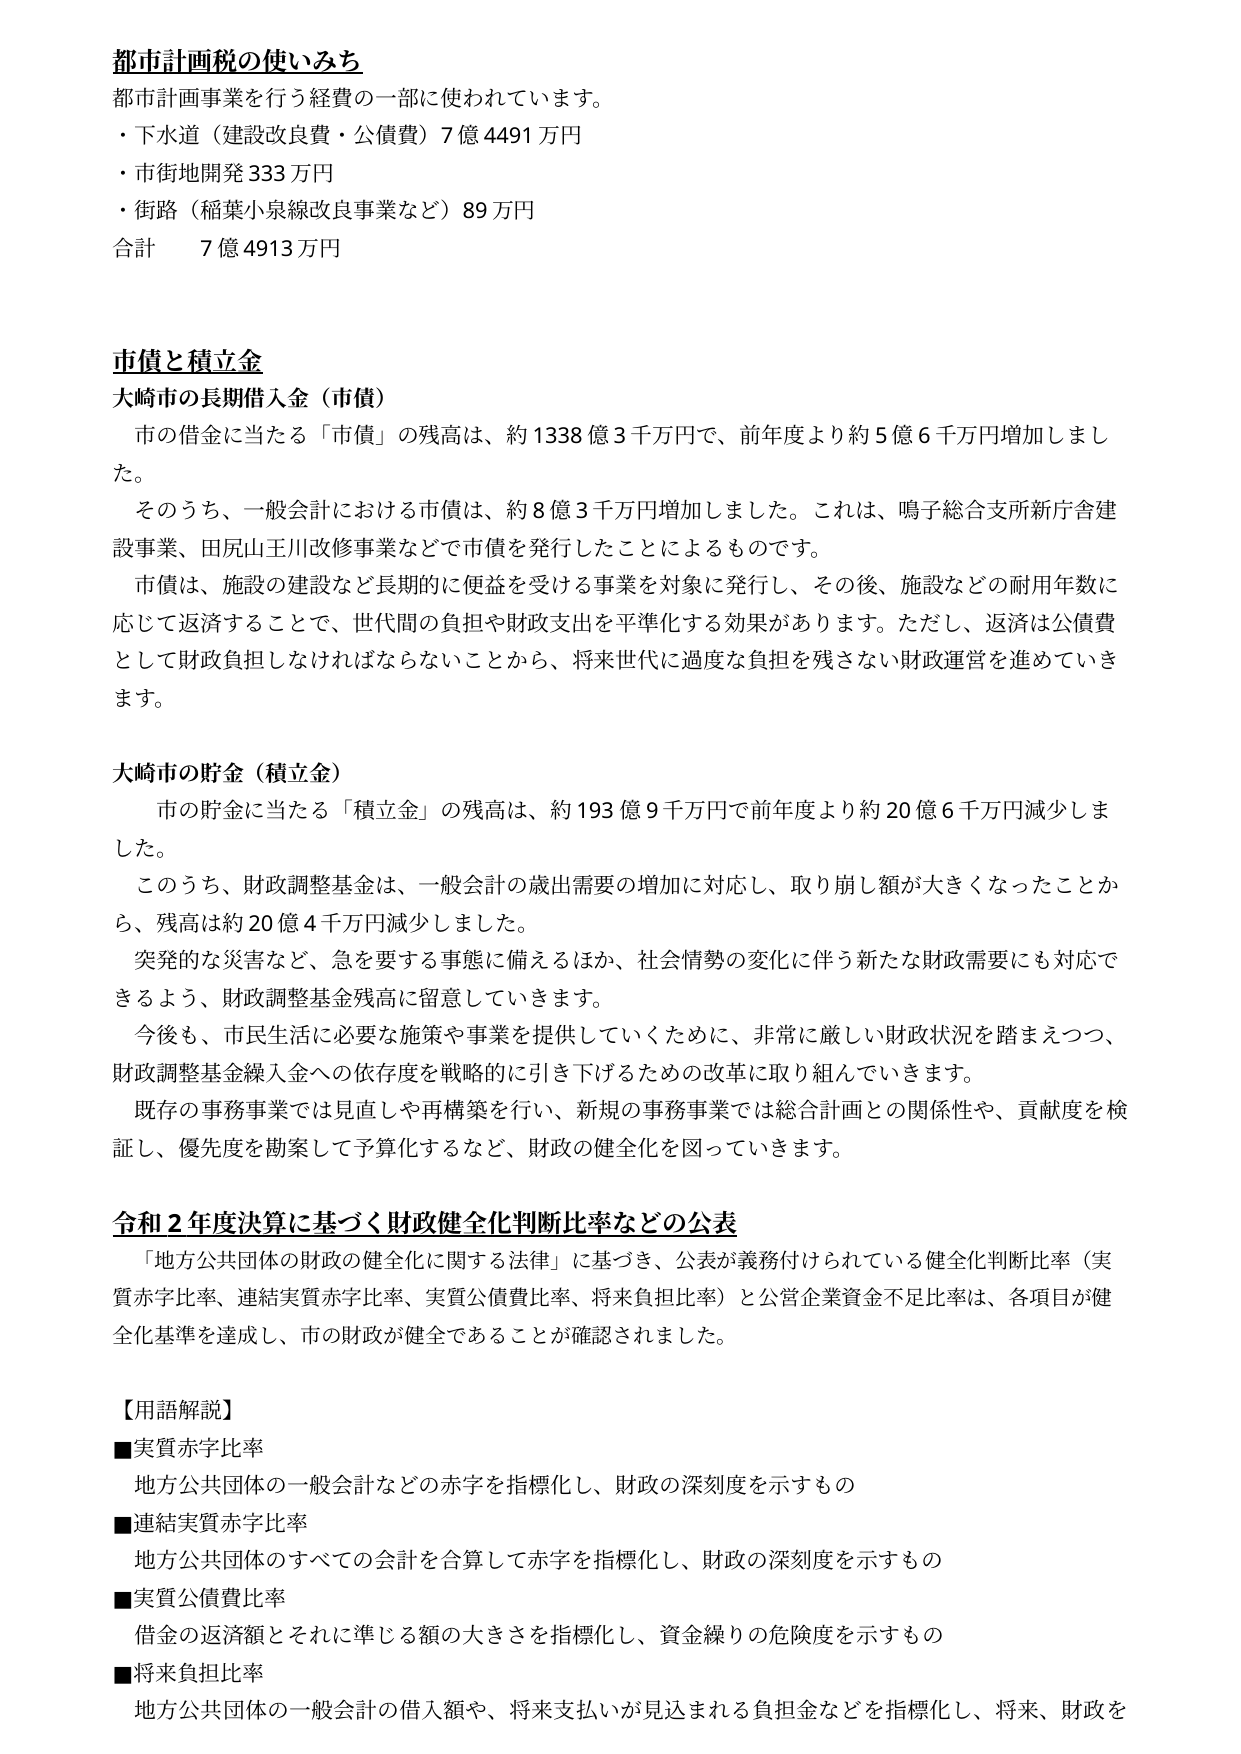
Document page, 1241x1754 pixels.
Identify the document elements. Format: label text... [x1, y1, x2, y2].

text ■実質赤字比率 [112, 1428, 1128, 1466]
text 令和2年度決算に基づく財政健全化判断比率などの公表 [112, 1203, 1128, 1241]
text 都市計画事業を行う経費の一部に使われています。 [112, 78, 1128, 116]
text ■将来負担比率 [112, 1653, 1128, 1691]
text ■連結実質赤字比率 [112, 1503, 1128, 1541]
text 地方公共団体のすべての会計を合算して赤字を指標化し、財政の深刻度を示すもの [112, 1541, 1128, 1578]
text ■実質公債費比率 [112, 1578, 1128, 1616]
text 既存の事務事業では見直しや再構築を行い、新規の事務事業では総合計画との関係性や、貢献度を検証し、優先度を勘案して予算化するなど、財政の健全化を図っていきます。 [112, 1091, 1128, 1166]
text 市の貯金に当たる「積立金」の残高は、約193 億9千万円で前年度より約20億6千万円減少しました。 [112, 791, 1128, 866]
text 都市計画税の使いみち [112, 41, 1128, 78]
text ・下水道（建設改良費・公債費）7億4491万円 [112, 116, 1128, 153]
text 市債は、施設の建設など長期的に便益を受ける事業を対象に発行し、その後、施設などの耐用年数に応じて返済することで、世代間の負担や財政支出を平準化する効果があります。ただし、返済は公債費として財政負担しなければならないことから、将来世代に過度な負担を残さない財政運営を進めていきます。 [112, 566, 1128, 716]
text 【用語解説】 [112, 1391, 1128, 1428]
text 「地方公共団体の財政の健全化に関する法律」に基づき、公表が義務付けられている健全化判断比率（実質赤字比率、連結実質赤字比率、実質公債費比率、将来負担比率）と公営企業資金不足比率は、各項目が健全化基準を達成し、市の財政が健全であることが確認されました。 [112, 1241, 1128, 1353]
text そのうち、一般会計における市債は、約8億3千万円増加しました。これは、鳴子総合支所新庁舎建設事業、田尻山王川改修事業などで市債を発行したことによるものです。 [112, 491, 1128, 566]
text このうち、財政調整基金は、一般会計の歳出需要の増加に対応し、取り崩し額が大きくなったことから、残高は約20億4千万円減少しました。 [112, 866, 1128, 941]
text ・市街地開発333万円 [112, 153, 1128, 191]
text 今後も、市民生活に必要な施策や事業を提供していくために、非常に厳しい財政状況を踏まえつつ、財政調整基金繰入金への依存度を戦略的に引き下げるための改革に取り組んでいきます。 [112, 1016, 1128, 1091]
text 市の借金に当たる「市債」の残高は、約1338億3千万円で、前年度より約5億6千万円増加しました。 [112, 416, 1128, 491]
text 地方公共団体の一般会計などの赤字を指標化し、財政の深刻度を示すもの [112, 1466, 1128, 1503]
text 合計 7億4913万円 [112, 228, 1128, 266]
text ・街路（稲葉小泉線改良事業など）89万円 [112, 191, 1128, 228]
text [112, 1691, 1128, 1728]
text 大崎市の長期借入金（市債） [112, 378, 1128, 416]
text 借金の返済額とそれに準じる額の大きさを指標化し、資金繰りの危険度を示すもの [112, 1616, 1128, 1653]
text 突発的な災害など、急を要する事態に備えるほか、社会情勢の変化に伴う新たな財政需要にも対応できるよう、財政調整基金残高に留意していきます。 [112, 941, 1128, 1016]
text 大崎市の貯金（積立金） [112, 753, 1128, 791]
text 市債と積立金 [112, 341, 1128, 378]
